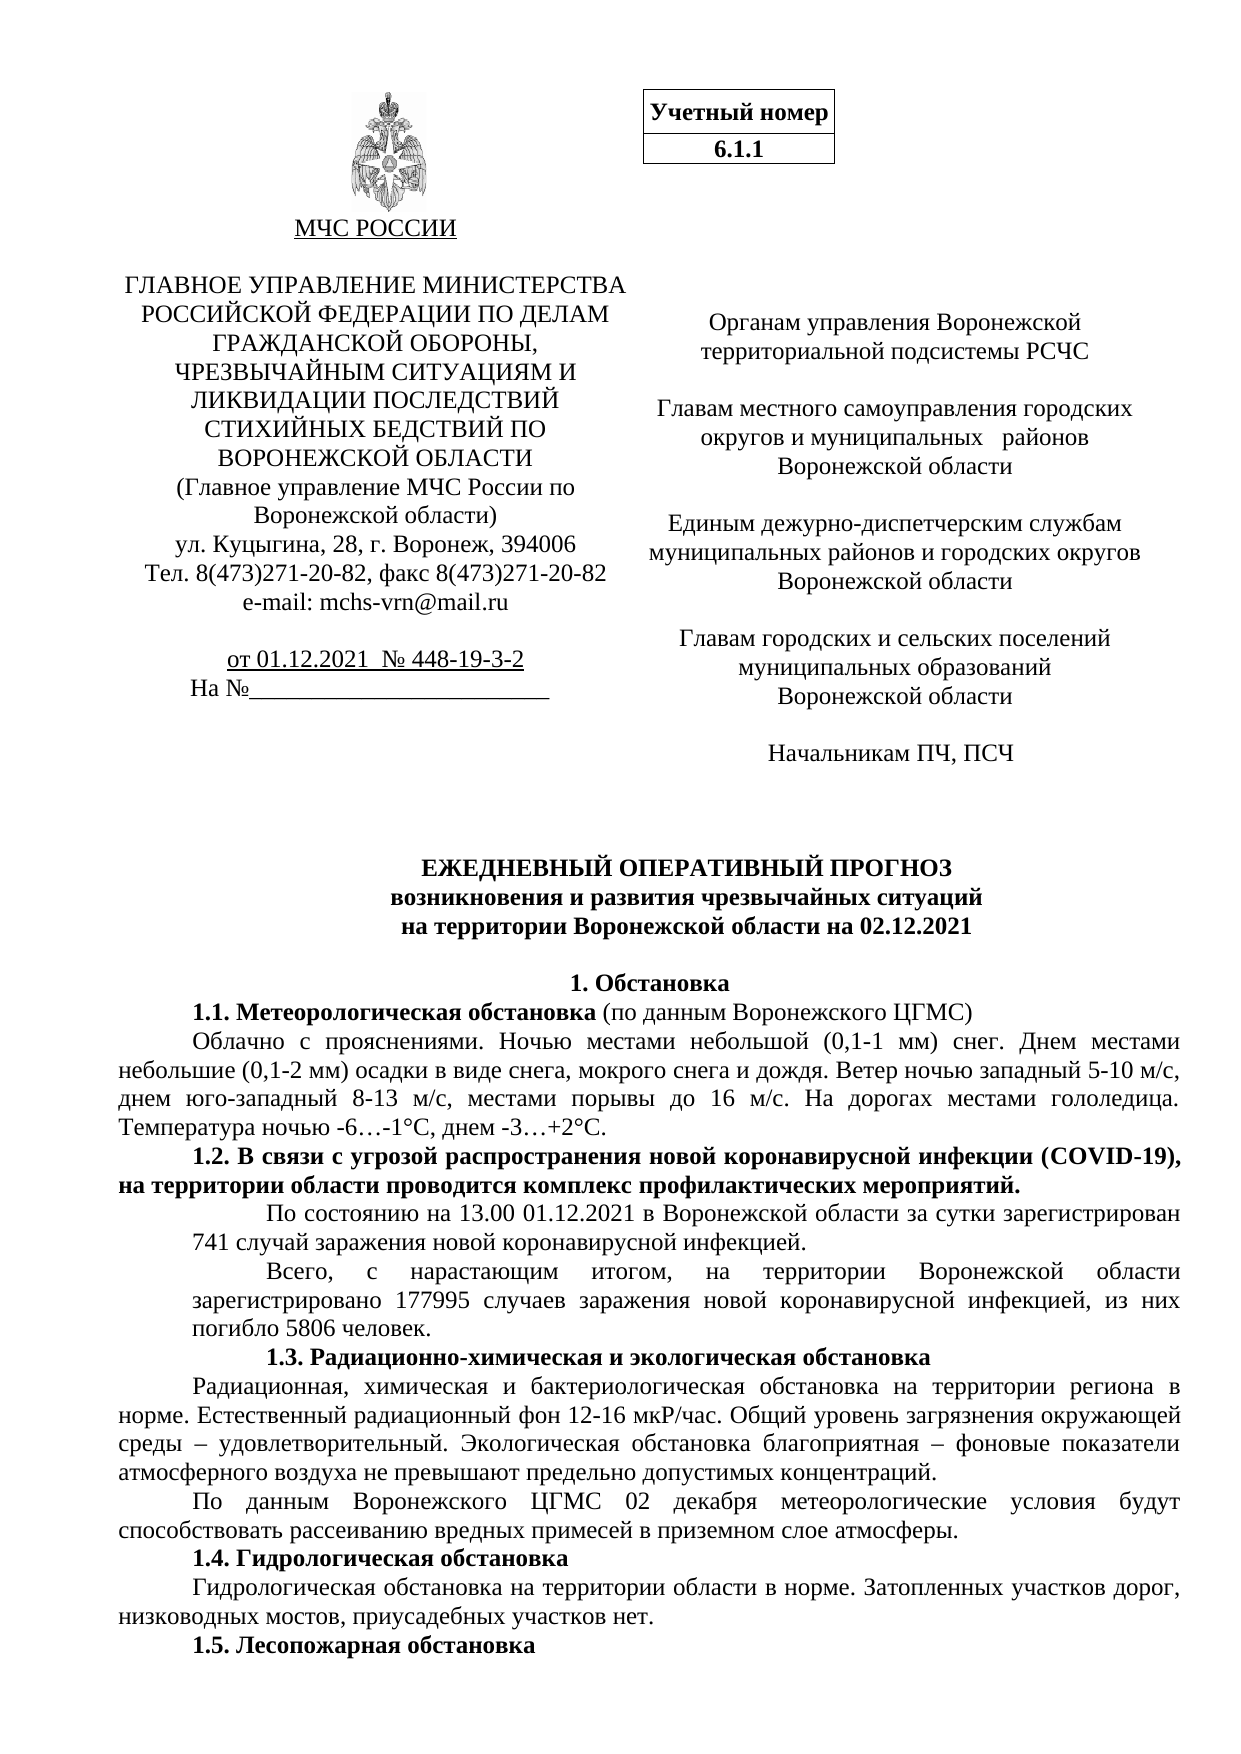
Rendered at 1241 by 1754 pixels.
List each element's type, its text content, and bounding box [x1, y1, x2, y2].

text Облачно с прояснениями. Ночью местами небольшой (0,1-1 мм) снег. Днем местами небольшие (0,1-2 мм) осадки в виде снега, мокрого снега и дождя. Ветер ночью западный 5-10 м/с, днем юго-западный 8-13 м/с, местами порывы до 16 м/с. На дорогах местами гололедица. Температура ночью -6…-1°С, днем -3…+2°С. [118, 1026, 1181, 1141]
list ЕЖЕДНЕВНЫЙ ОПЕРАТИВНЫЙ ПРОГНОЗ [118, 853, 1181, 882]
text 1.5. Лесопожарная обстановка [118, 1630, 1181, 1658]
list 1.3. Радиационно-химическая и экологическая обстановка [192, 1342, 1181, 1371]
table_header МЧС РОССИИ ГЛАВНОЕ УПРАВЛЕНИЕ МИНИСТЕРСТВА РОССИЙСКОЙ ФЕДЕРАЦИИ ПО ДЕЛАМ ГРАЖДАНСКОЙ ОБОРОНЫ, ЧРЕЗВЫЧАЙНЫМ СИТУАЦИЯМ И ЛИКВИДАЦИИ ПОСЛЕДСТВИЙ СТИХИЙНЫХ БЕДСТВИЙ ПО ВОРОНЕЖСКОЙ ОБЛАСТИ (Главное управление МЧС России по Воронежской области) ул. Куцыгина, 28, г. Воронеж, 394006 Тел. 8(473)271-20-82, факс 8(473)271-20-82 e-mail: mchs-vrn@mail.ru от 01.12.2021 № 448-19-3-2 На №________________________ [107, 89, 632, 767]
text на территории Воронежской области на 02.12.2021 [118, 911, 1181, 940]
text 1. Обстановка [118, 968, 1181, 997]
list Всего, с нарастающим итогом, на территории Воронежской области зарегистрировано 177995 случаев заражения новой коронавирусной инфекцией, из них погибло 5806 человек. [192, 1256, 1181, 1342]
table_header Органам управления Воронежской территориальной подсистемы РСЧС Главам местного самоуправления городских округов и муниципальных районов Воронежской области Единым дежурно-диспетчерским службам муниципальных районов и городских округов Воронежской области Главам городских и сельских поселений муниципальных образований Воронежской области Начальникам ПЧ, ПСЧ [632, 89, 1157, 767]
text 1.1. Метеорологическая обстановка (по данным Воронежского ЦГМС) [118, 997, 1181, 1026]
text По данным Воронежского ЦГМС 02 декабря метеорологические условия будут способствовать рассеиванию вредных примесей в приземном слое атмосферы. [118, 1486, 1181, 1543]
text возникновения и развития чрезвычайных ситуаций [118, 882, 1181, 911]
text 1.4. Гидрологическая обстановка [118, 1543, 1181, 1572]
text Гидрологическая обстановка на территории области в норме. Затопленных участков дорог, низководных мостов, приусадебных участков нет. [118, 1572, 1181, 1630]
list По состоянию на 13.00 01.12.2021 в Воронежской области за сутки зарегистрирован 741 случай заражения новой коронавирусной инфекцией. [192, 1198, 1181, 1256]
text 1.2. В связи с угрозой распространения новой коронавирусной инфекции (COVID-19), на территории области проводится комплекс профилактических мероприятий. [118, 1141, 1181, 1198]
text Радиационная, химическая и бактериологическая обстановка на территории региона в норме. Естественный радиационный фон 12-16 мкР/час. Общий уровень загрязнения окружающей среды – удовлетворительный. Экологическая обстановка благоприятная – фоновые показатели атмосферного воздуха не превышают предельно допустимых концентраций. [118, 1371, 1181, 1486]
